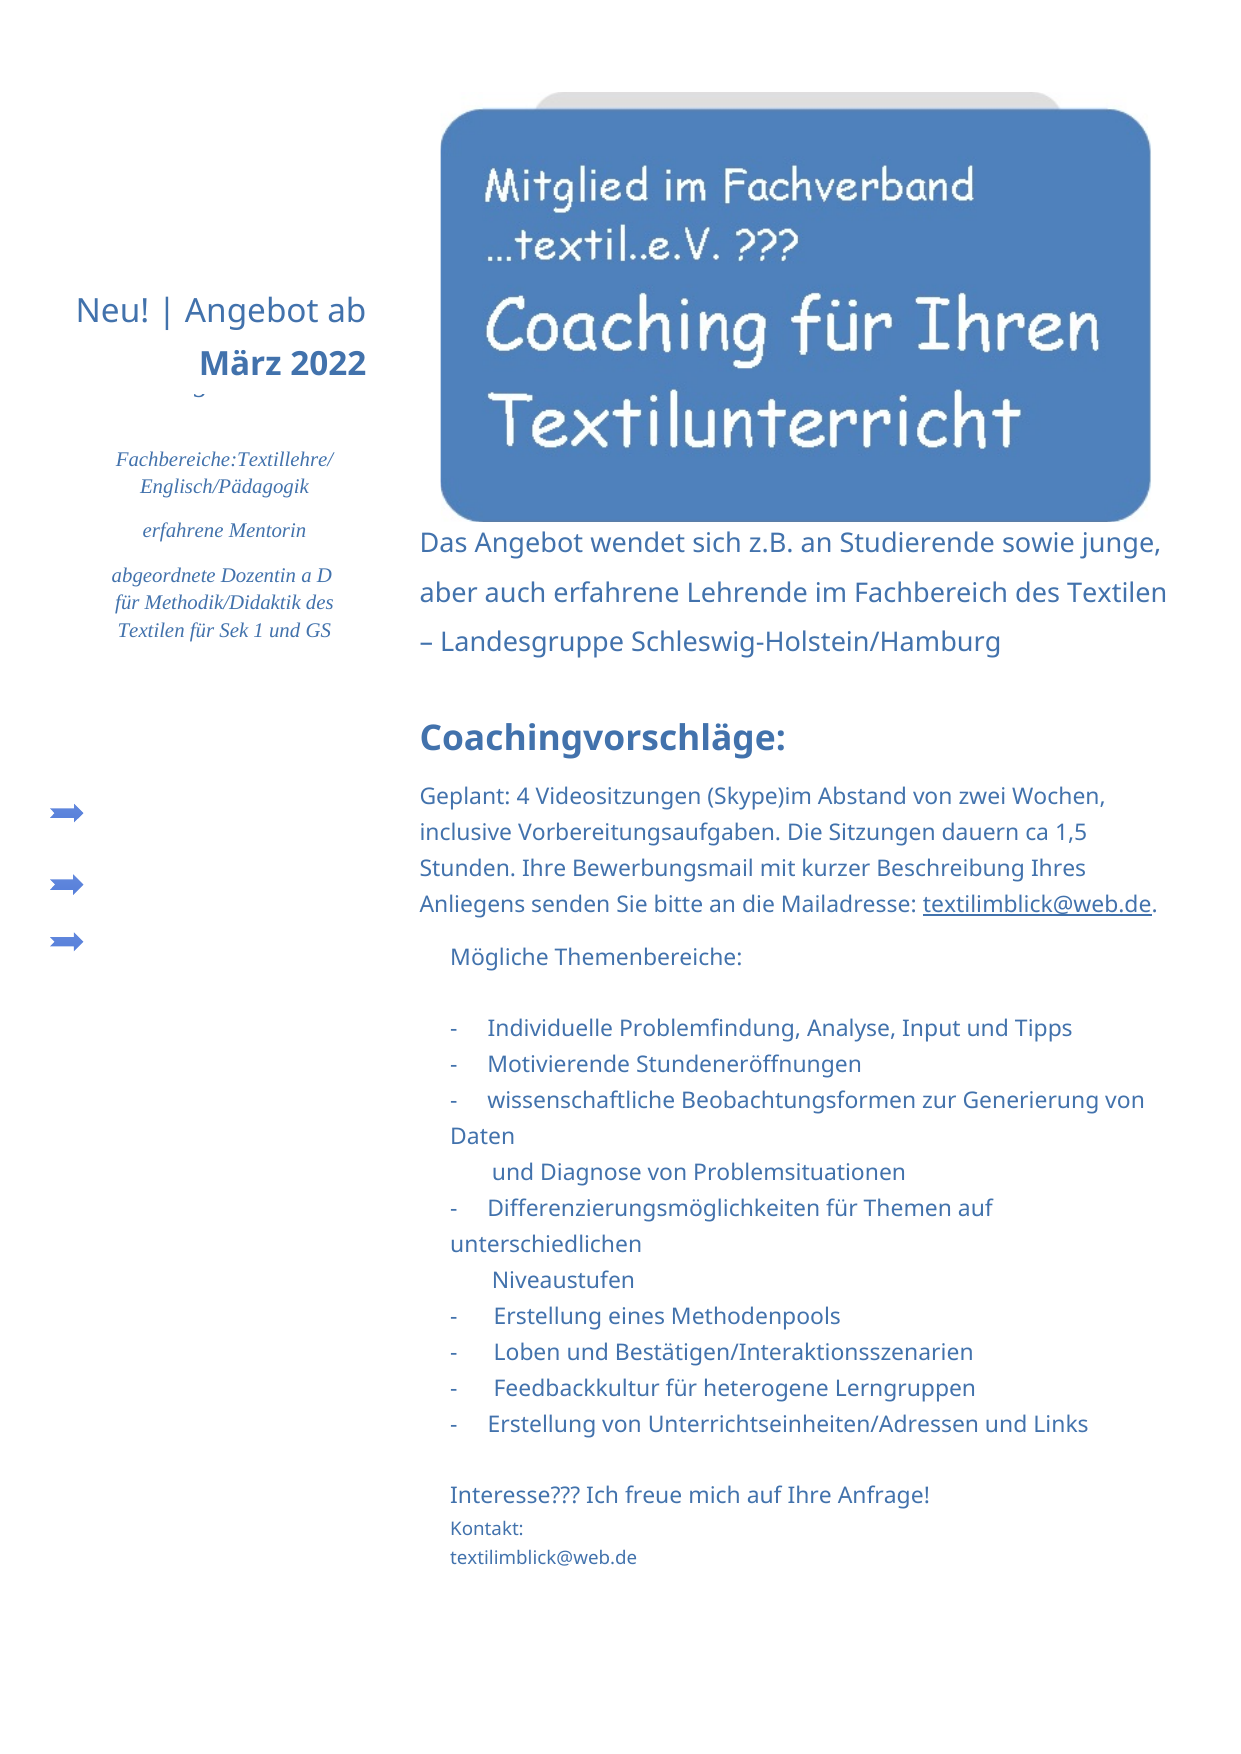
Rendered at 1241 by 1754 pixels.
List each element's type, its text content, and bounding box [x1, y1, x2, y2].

list Niveaustufen [450, 1264, 1165, 1295]
list Feedbackkultur für heterogene Lerngruppen [450, 1372, 1165, 1403]
list und Diagnose von Problemsituationen [450, 1156, 1165, 1187]
list textilimblick@web.de [450, 1545, 1165, 1570]
list - Differenzierungsmöglichkeiten für Themen auf unterschiedlichen [450, 1192, 1165, 1259]
list - wissenschaftliche Beobachtungsformen zur Generierung von Daten [450, 1084, 1165, 1151]
list Loben und Bestätigen/Interaktionsszenarien [450, 1336, 1165, 1367]
list Erstellung eines Methodenpools [450, 1300, 1165, 1331]
list - Motivierende Stundeneröffnungen [450, 1048, 1165, 1079]
list Mögliche Themenbereiche: [450, 940, 1165, 972]
picture [440, 92, 1152, 520]
list Erstellung von Unterrichtseinheiten/Adressen und Links [450, 1408, 1165, 1439]
list Individuelle Problemfindung, Analyse, Input und Tipps [450, 1012, 1165, 1043]
subtitle Coachingvorschläge: [419, 712, 1187, 760]
list Kontakt: [450, 1515, 1165, 1541]
text Geplant: 4 Videositzungen (Skype)im Abstand von zwei Wochen, inclusive Vorbereitungsaufgaben. Die Sitzungen dauern ca 1,5 Stunden. Ihre Bewerbungsmail mit kurzer Beschreibung Ihres Anliegens senden Sie bitte an die Mailadresse: textilimblick@web.de. [419, 780, 1187, 919]
list Interesse??? Ich freue mich auf Ihre Anfrage! [450, 1479, 1165, 1511]
